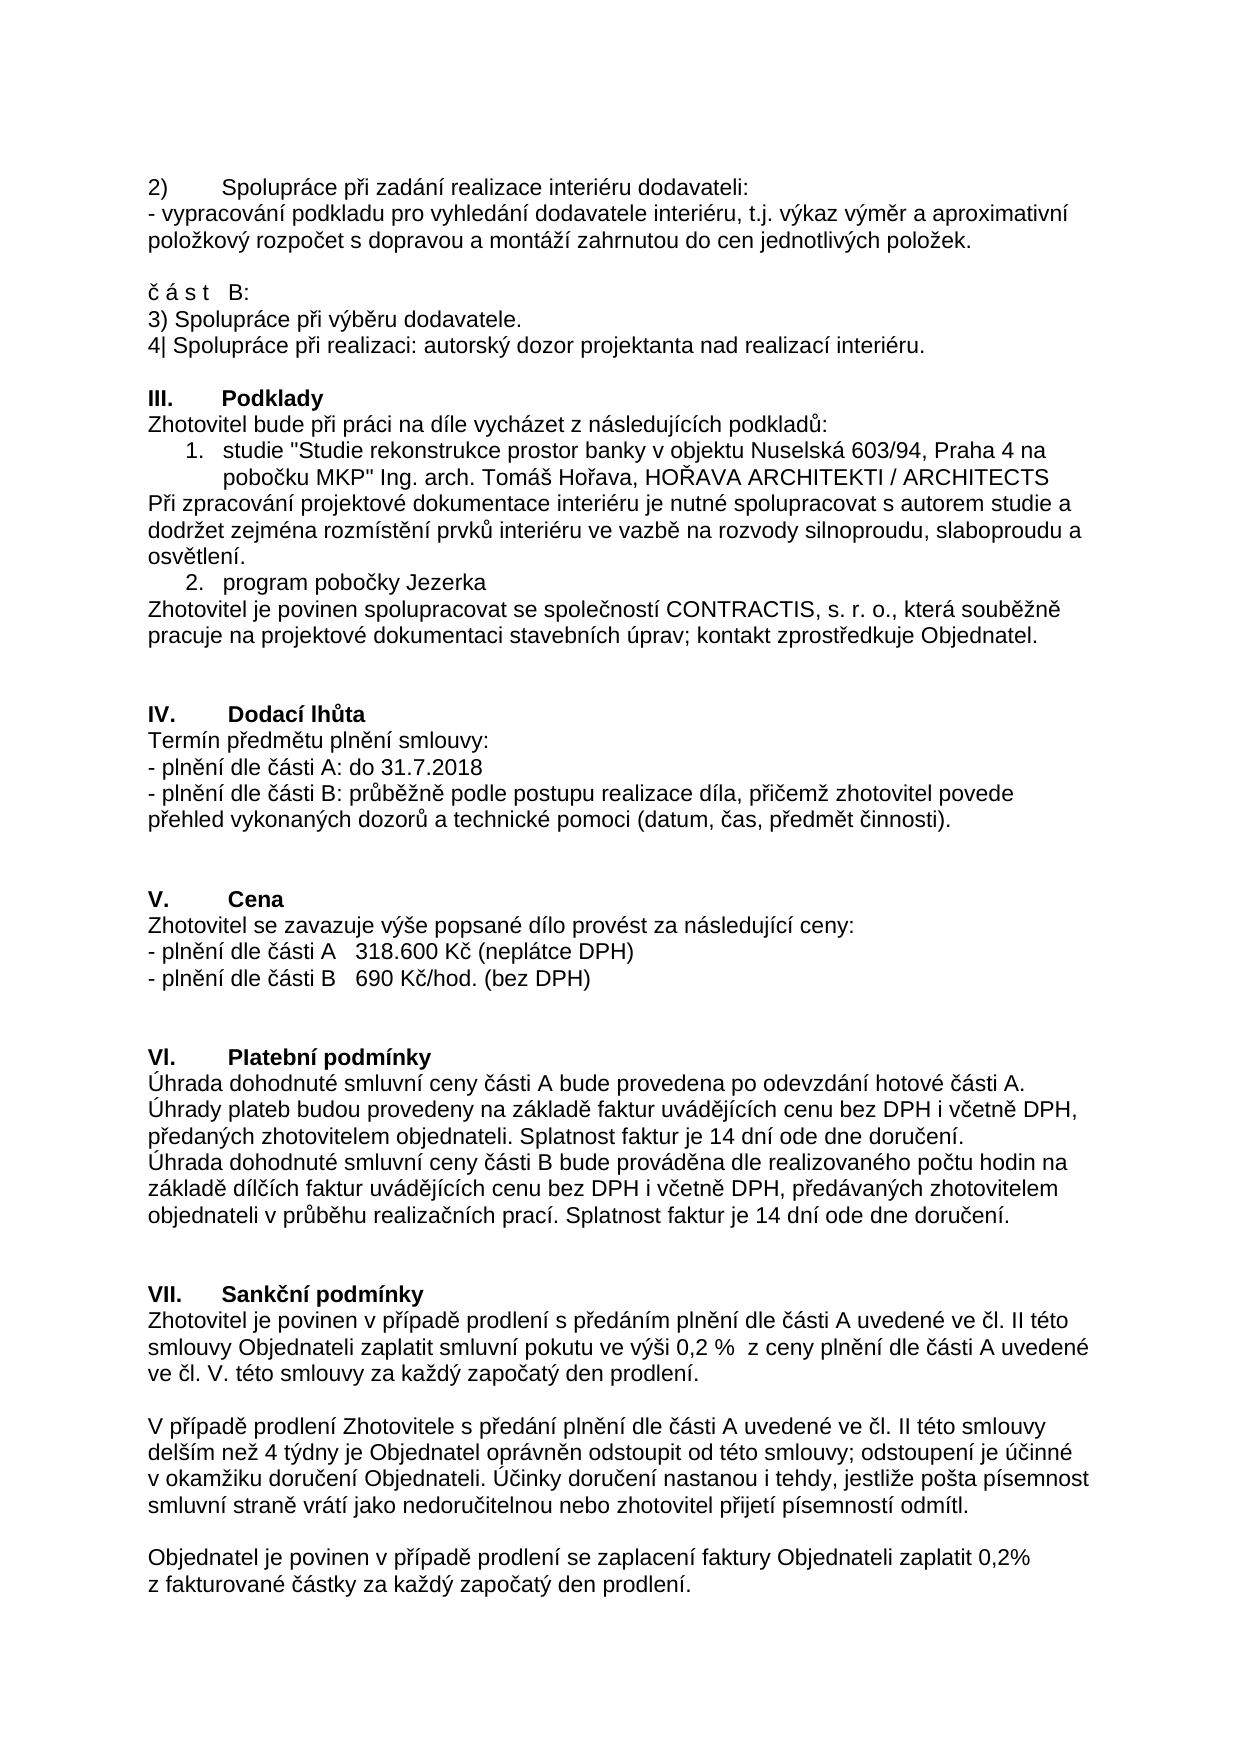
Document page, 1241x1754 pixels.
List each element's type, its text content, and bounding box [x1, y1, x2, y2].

text Při zpracování projektové dokumentace interiéru je nutné spolupracovat s autorem studie a dodržet zejména rozmístění prvků interiéru ve vazbě na rozvody silnoproudu, slaboproudu a osvětlení. [148, 490, 1093, 569]
text 2) Spolupráce při zadání realizace interiéru dodavateli: [148, 174, 1093, 200]
list program pobočky Jezerka [185, 569, 1093, 596]
text Zhotovitel je povinen v případě prodlení s předáním plnění dle části A uvedené ve čl. II této smlouvy Objednateli zaplatit smluvní pokutu ve výši 0,2 % z ceny plnění dle části A uvedené ve čl. V. této smlouvy za každý započatý den prodlení. [148, 1307, 1093, 1386]
text V případě prodlení Zhotovitele s předání plnění dle části A uvedené ve čl. II této smlouvy delším než 4 týdny je Objednatel oprávněn odstoupit od této smlouvy; odstoupení je účinné v okamžiku doručení Objednateli. Účinky doručení nastanou i tehdy, jestliže pošta písemnost smluvní straně vrátí jako nedoručitelnou nebo zhotovitel přijetí písemností odmítl. [148, 1413, 1093, 1518]
text III. Podklady [148, 385, 1093, 411]
text Objednatel je povinen v případě prodlení se zaplacení faktury Objednateli zaplatit 0,2% z fakturované částky za každý započatý den prodlení. [148, 1544, 1093, 1597]
text - plnění dle části B 690 Kč/hod. (bez DPH) [148, 964, 1093, 991]
text Zhotovitel se zavazuje výše popsané dílo provést za následující ceny: [148, 912, 1093, 938]
text Úhrady plateb budou provedeny na základě faktur uvádějících cenu bez DPH i včetně DPH, předaných zhotovitelem objednateli. Splatnost faktur je 14 dní ode dne doručení. [148, 1096, 1093, 1149]
text VII. Sankční podmínky [148, 1281, 1093, 1307]
text Úhrada dohodnuté smluvní ceny části B bude prováděna dle realizovaného počtu hodin na základě dílčích faktur uvádějících cenu bez DPH i včetně DPH, předávaných zhotovitelem objednateli v průběhu realizačních prací. Splatnost faktur je 14 dní ode dne doručení. [148, 1149, 1093, 1228]
text Vl. PIatební podmínky [148, 1044, 1093, 1070]
text - plnění dle části B: průběžně podle postupu realizace díla, přičemž zhotovitel povede přehled vykonaných dozorů a technické pomoci (datum, čas, předmět činnosti). [148, 780, 1093, 833]
text Úhrada dohodnuté smluvní ceny části A bude provedena po odevzdání hotové části A. [148, 1070, 1093, 1096]
text 4| Spolupráce při realizaci: autorský dozor projektanta nad realizací interiéru. [148, 332, 1093, 358]
text - vypracování podkladu pro vyhledání dodavatele interiéru, t.j. výkaz výměr a aproximativní položkový rozpočet s dopravou a montáží zahrnutou do cen jednotlivých položek. [148, 200, 1093, 253]
text 3) Spolupráce při výběru dodavatele. [148, 306, 1093, 332]
text Termín předmětu plnění smlouvy: [148, 727, 1093, 754]
list studie "Studie rekonstrukce prostor banky v objektu Nuselská 603/94, Praha 4 na pobočku MKP" Ing. arch. Tomáš Hořava, HOŘAVA ARCHITEKTI / ARCHITECTS [185, 437, 1093, 490]
text č á s t B: [148, 279, 1093, 306]
text Zhotovitel bude při práci na díle vycházet z následujících podkladů: [148, 411, 1093, 437]
text IV. Dodací lhůta [148, 701, 1093, 727]
text - plnění dle části A 318.600 Kč (neplátce DPH) [148, 938, 1093, 964]
text V. Cena [148, 886, 1093, 912]
text - plnění dle části A: do 31.7.2018 [148, 754, 1093, 780]
text Zhotovitel je povinen spolupracovat se společností CONTRACTIS, s. r. o., která souběžně pracuje na projektové dokumentaci stavebních úprav; kontakt zprostředkuje Objednatel. [148, 596, 1093, 648]
